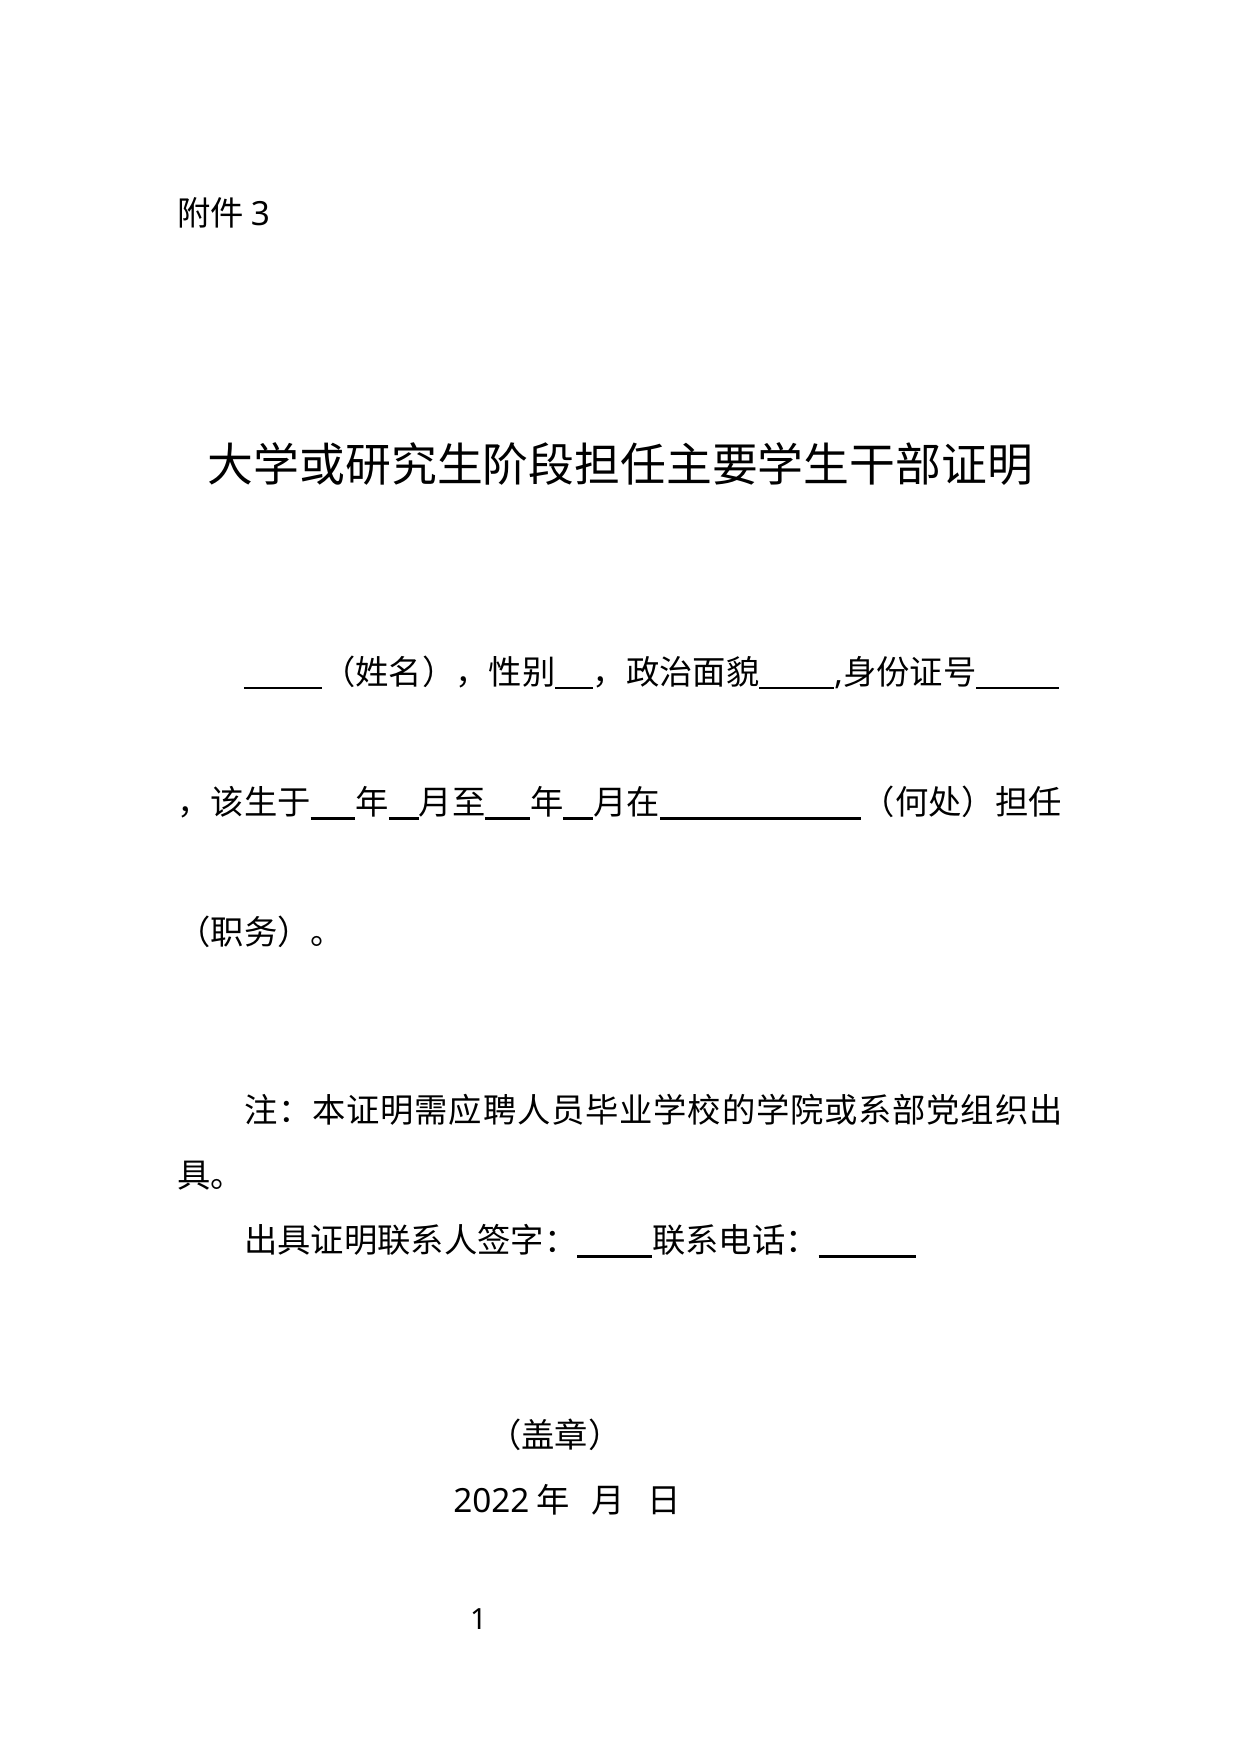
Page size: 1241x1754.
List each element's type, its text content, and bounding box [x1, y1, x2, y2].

text 大学或研究生阶段担任主要学生干部证明 [177, 413, 1063, 510]
text 出具证明联系人签字： 联系电话： [177, 1206, 1063, 1271]
text 附件3 [177, 178, 1063, 243]
text 注：本证明需应聘人员毕业学校的学院或系部党组织出具。 [177, 1076, 1063, 1206]
text 2022年 月 日 [177, 1466, 1063, 1531]
text （姓名），性别 ，政治面貌 ,身份证号 ，该生于 年 月至 年 月在 （何处）担任 （职务）。 [177, 637, 1063, 962]
text （盖章） [177, 1401, 1063, 1466]
